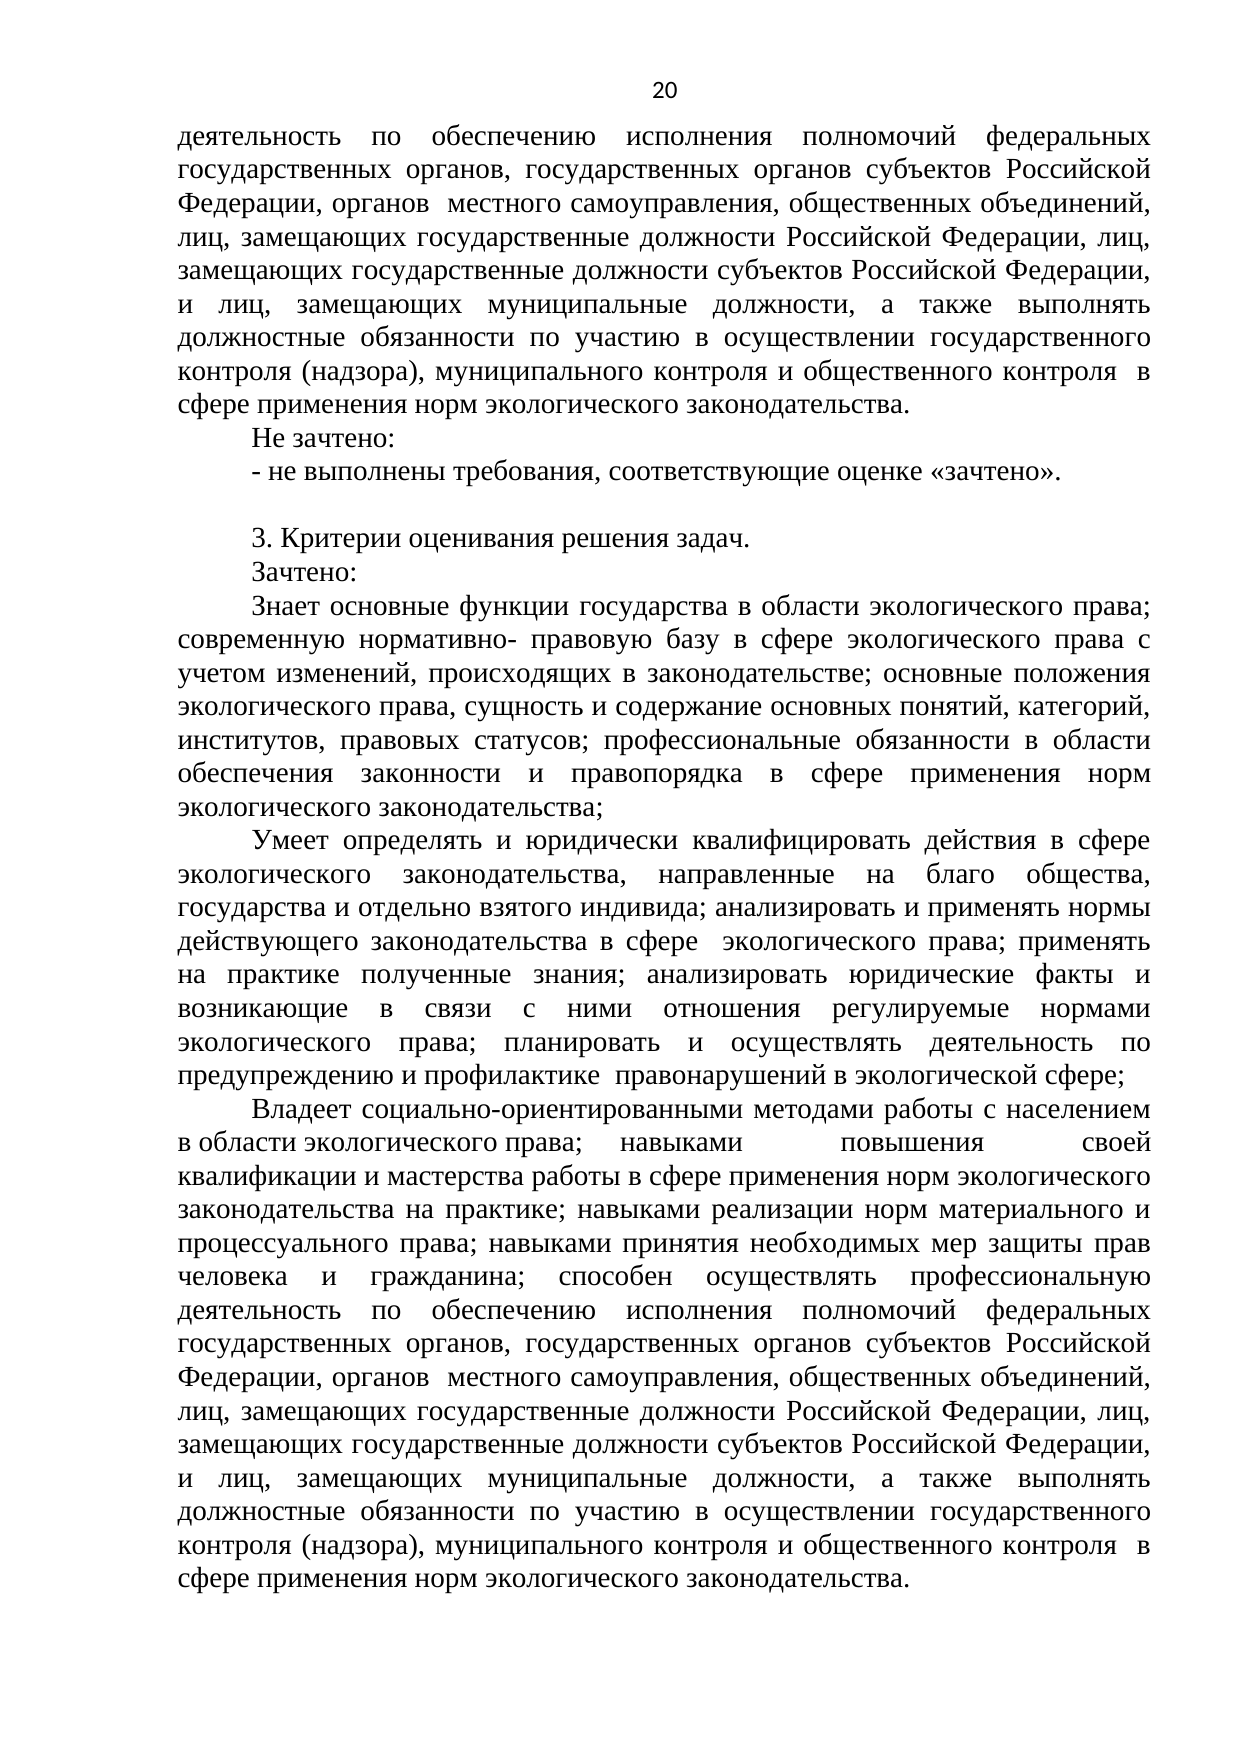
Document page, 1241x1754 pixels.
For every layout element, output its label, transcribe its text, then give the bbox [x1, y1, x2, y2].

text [177, 118, 1152, 420]
text Не зачтено: - не выполнены требования, соответствующие оценке «зачтено». [251, 420, 1152, 487]
text Умеет определять и юридически квалифицировать действия в сфере экологического законодательства, направленные на благо общества, государства и отдельно взятого индивида; анализировать и применять нормы действующего законодательства в сфере экологического права; применять на практике полученные знания; анализировать юридические факты и возникающие в связи с ними отношения регулируемые нормами экологического права; планировать и осуществлять деятельность по предупреждению и профилактике правонарушений в экологической сфере; [177, 822, 1152, 1091]
text Зачтено: Знает основные функции государства в области экологического права; современную нормативно- правовую базу в сфере экологического права с учетом изменений, происходящих в законодательстве; основные положения экологического права, сущность и содержание основных понятий, категорий, институтов, правовых статусов; профессиональные обязанности в области обеспечения законности и правопорядка в сфере применения норм экологического законодательства; [177, 554, 1152, 822]
list 3. Критерии оценивания решения задач. [177, 521, 1152, 554]
